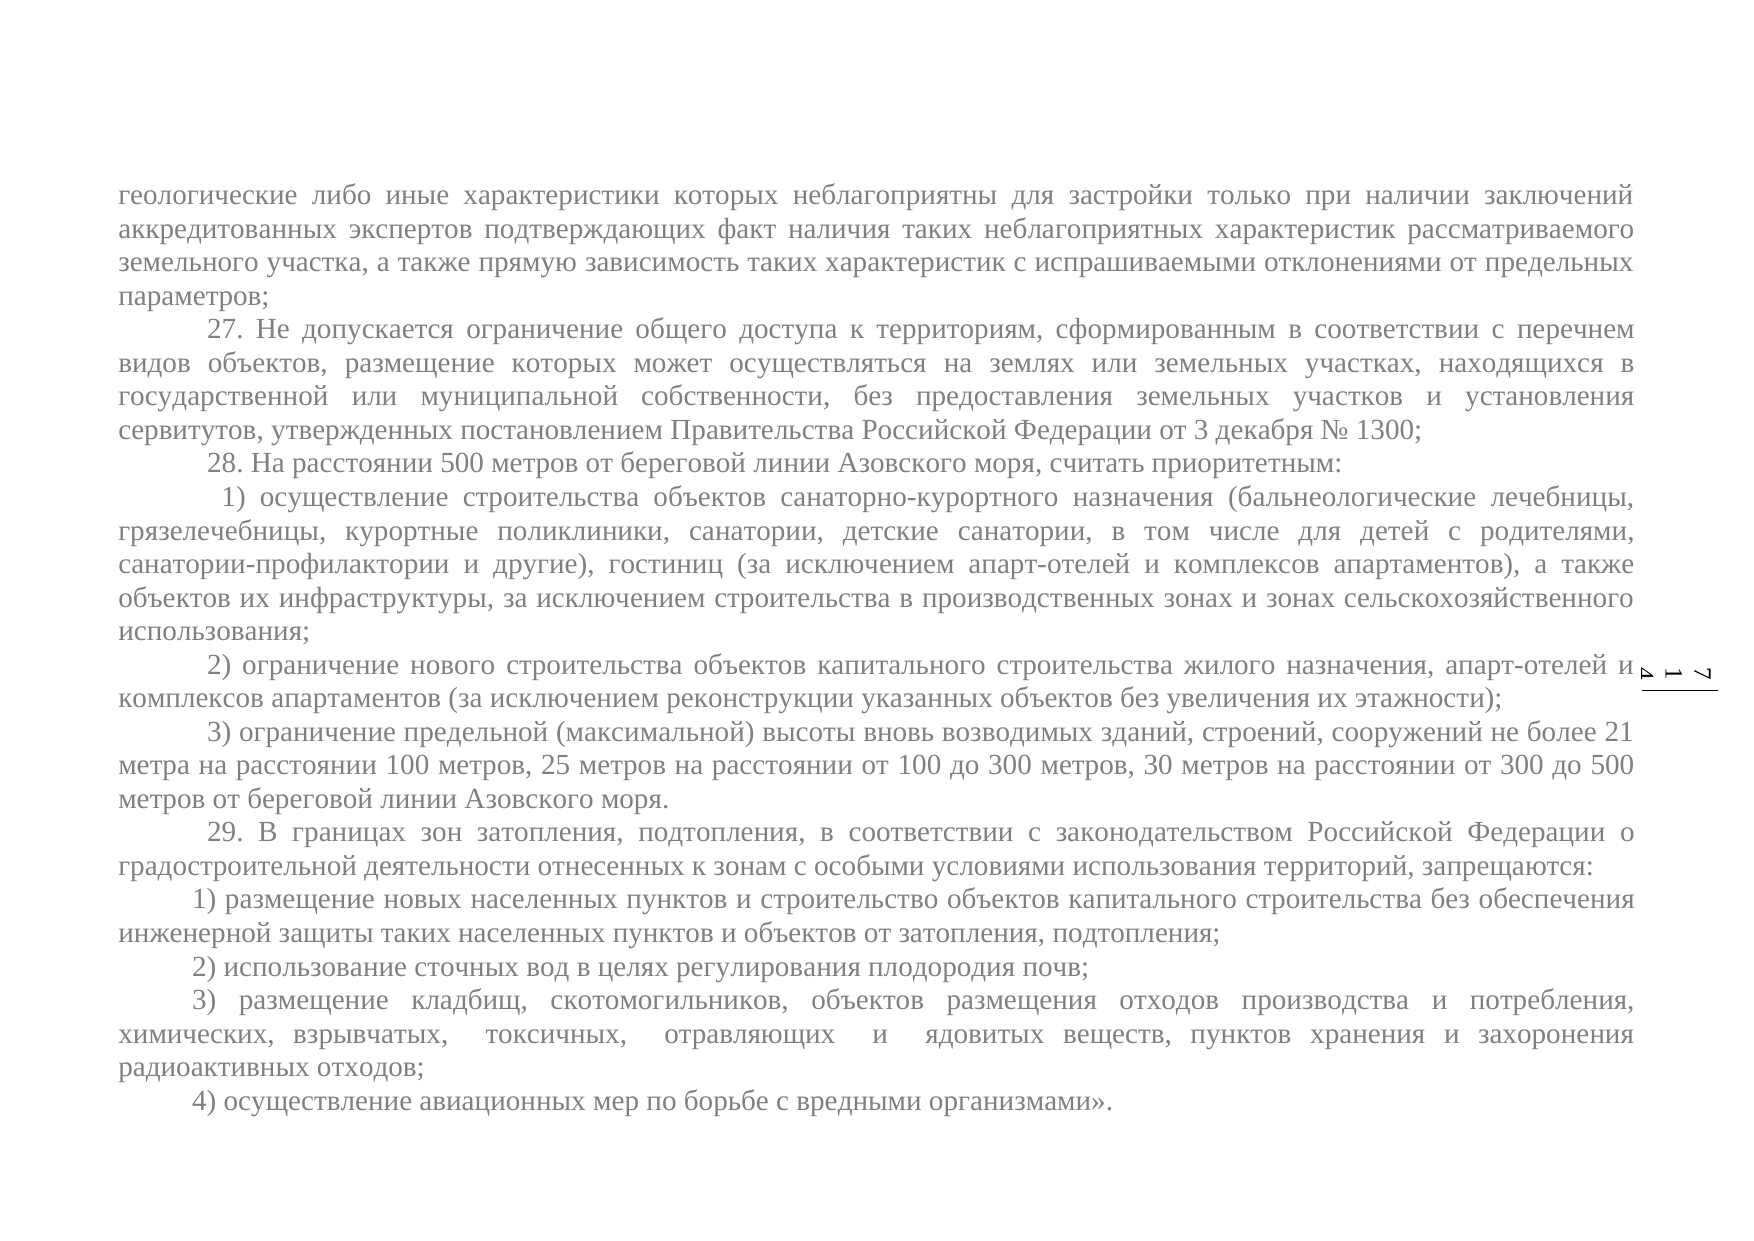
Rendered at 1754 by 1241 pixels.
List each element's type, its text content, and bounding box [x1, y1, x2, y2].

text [118, 177, 1636, 311]
text 27. Не допускается ограничение общего доступа к территориям, сформированным в соответствии с перечнем видов объектов, размещение которых может осуществляться на землях или земельных участках, находящихся в государственной или муниципальной собственности, без предоставления земельных участков и установления сервитутов, утвержденных постановлением Правительства Российской Федерации от 3 декабря № 1300; [118, 311, 1636, 446]
text 1) осуществление строительства объектов санаторно-курортного назначения (бальнеологические лечебницы, грязелечебницы, курортные поликлиники, санатории, детские санатории, в том числе для детей с родителями, санатории-профилактории и другие), гостиниц (за исключением апарт-отелей и комплексов апартаментов), а также объектов их инфраструктуры, за исключением строительства в производственных зонах и зонах сельскохозяйственного использования; [118, 479, 1636, 647]
text 3) размещение кладбищ, скотомогильников, объектов размещения отходов производства и потребления, химических, взрывчатых, токсичных, отравляющих и ядовитых веществ, пунктов хранения и захоронения радиоактивных отходов; [118, 982, 1636, 1083]
text 2) использование сточных вод в целях регулирования плодородия почв; [118, 949, 1636, 982]
text 2) ограничение нового строительства объектов капитального строительства жилого назначения, апарт-отелей и комплексов апартаментов (за исключением реконструкции указанных объектов без увеличения их этажности); [118, 647, 1636, 714]
text 3) ограничение предельной (максимальной) высоты вновь возводимых зданий, строений, сооружений не более 21 метра на расстоянии 100 метров, 25 метров на расстоянии от 100 до 300 метров, 30 метров на расстоянии от 300 до 500 метров от береговой линии Азовского моря. [118, 714, 1636, 814]
text 29. В границах зон затопления, подтопления, в соответствии с законодательством Российской Федерации о градостроительной деятельности отнесенных к зонам с особыми условиями использования территорий, запрещаются: [118, 814, 1636, 882]
text 28. На расстоянии 500 метров от береговой линии Азовского моря, считать приоритетным: [118, 446, 1636, 479]
text 1) размещение новых населенных пунктов и строительство объектов капитального строительства без обеспечения инженерной защиты таких населенных пунктов и объектов от затопления, подтопления; [118, 882, 1636, 949]
text 4) осуществление авиационных мер по борьбе с вредными организмами». [118, 1083, 1636, 1116]
